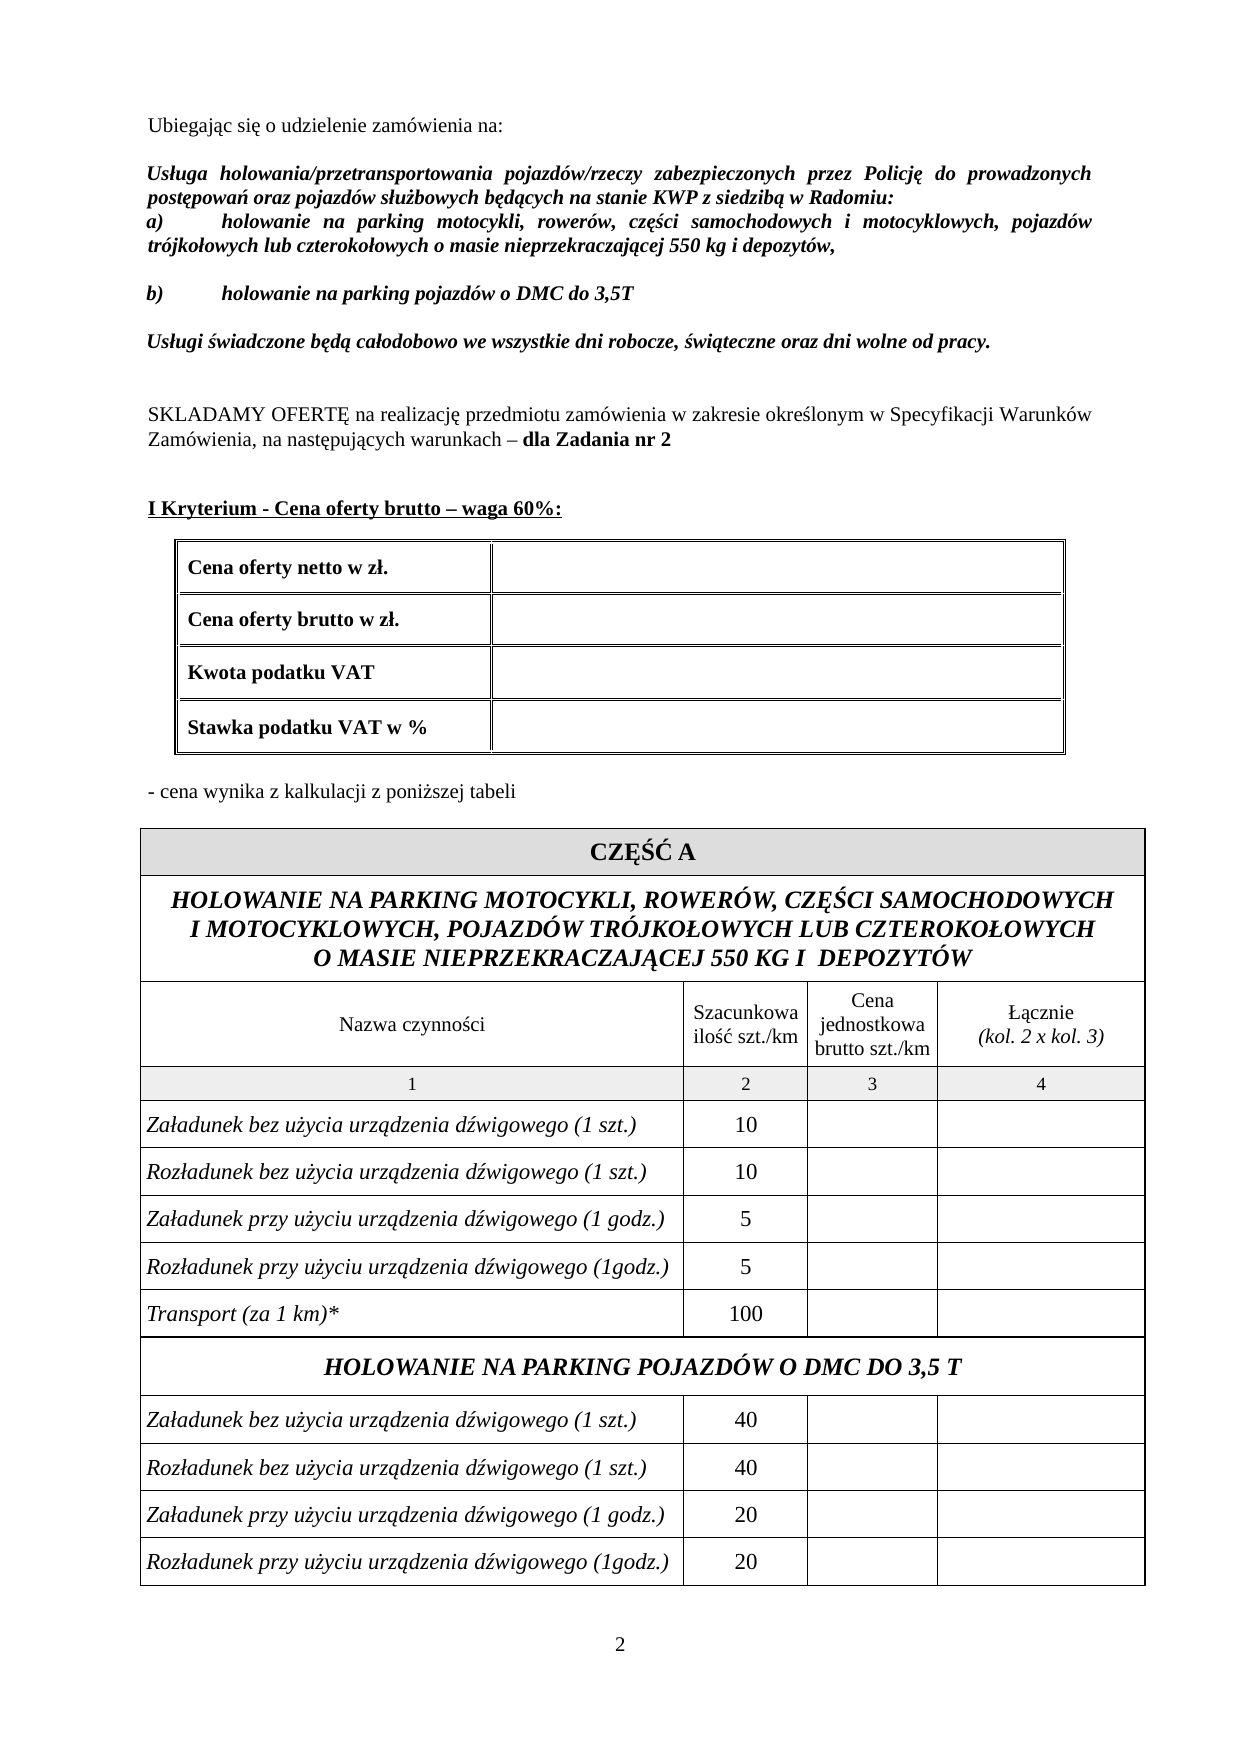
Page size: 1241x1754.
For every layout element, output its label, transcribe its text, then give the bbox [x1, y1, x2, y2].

table_header CZĘŚĆ A [141, 829, 1144, 875]
table_cell 20 [684, 1538, 807, 1584]
table_cell 10 [684, 1148, 807, 1194]
table_cell [808, 1396, 937, 1443]
table_cell Rozładunek bez użycia urządzenia dźwigowego (1 szt.) [141, 1444, 683, 1490]
table_cell Rozładunek przy użyciu urządzenia dźwigowego (1godz.) [141, 1243, 683, 1289]
table_cell [938, 1290, 1144, 1336]
table_header Cena oferty netto w zł. [178, 542, 491, 592]
table_cell Cena jednostkowa brutto szt./km [808, 982, 937, 1066]
list SKLADAMY OFERTĘ na realizację przedmiotu zamówienia w zakresie określonym w Specyfikacji Warunków Zamówienia, na następujących warunkach – dla Zadania nr 2 [148, 401, 1093, 451]
text Usługi świadczone będą całodobowo we wszystkie dni robocze, świąteczne oraz dni wolne od pracy. [146, 329, 1093, 353]
table_cell [808, 1196, 937, 1242]
table_cell [808, 1491, 937, 1537]
table_cell [938, 1243, 1144, 1289]
table_cell Załadunek przy użyciu urządzenia dźwigowego (1 godz.) [141, 1196, 683, 1242]
table_cell Transport (za 1 km)* [141, 1290, 683, 1336]
table_cell 10 [684, 1101, 807, 1147]
table_cell Załadunek bez użycia urządzenia dźwigowego (1 szt.) [141, 1396, 683, 1443]
table_cell Kwota podatku VAT [178, 644, 490, 698]
table_cell [493, 592, 1063, 643]
table_cell Załadunek przy użyciu urządzenia dźwigowego (1 godz.) [141, 1491, 683, 1537]
table_cell HOLOWANIE NA PARKING MOTOCYKLI, ROWERÓW, CZĘŚCI SAMOCHODOWYCH I MOTOCYKLOWYCH, POJAZDÓW TRÓJKOŁOWYCH LUB CZTEROKOŁOWYCH O MASIE NIEPRZEKRACZAJĄCEJ 550 KG I DEPOZYTÓW [141, 876, 1144, 981]
table_cell 1 [141, 1067, 683, 1100]
text a) holowanie na parking motocykli, rowerów, części samochodowych i motocyklowych, pojazdów trójkołowych lub czterokołowych o masie nieprzekraczającej 550 kg i depozytów, [146, 209, 1093, 257]
table_cell 4 [938, 1067, 1144, 1100]
table_cell 100 [684, 1290, 807, 1336]
text I Kryterium - Cena oferty brutto – waga 60%: [148, 496, 1093, 520]
table_cell [808, 1243, 937, 1289]
table_cell 2 [684, 1067, 807, 1100]
table_cell 5 [684, 1243, 807, 1289]
table_cell [808, 1538, 937, 1584]
table_cell 5 [684, 1196, 807, 1242]
table_cell Cena oferty brutto w zł. [178, 592, 490, 643]
table_cell [938, 1444, 1144, 1490]
table_cell [493, 644, 1063, 698]
table_cell Nazwa czynności [141, 982, 683, 1066]
table_cell HOLOWANIE NA PARKING POJAZDÓW O DMC DO 3,5 T [141, 1338, 1144, 1395]
table_cell [808, 1101, 937, 1147]
table_cell Stawka podatku VAT w % [176, 698, 491, 752]
table_header [491, 542, 1063, 592]
table_cell [808, 1444, 937, 1490]
table_cell [938, 1101, 1144, 1147]
table_cell 20 [684, 1491, 807, 1537]
table_cell [938, 1491, 1144, 1537]
text Usługa holowania/przetransportowania pojazdów/rzeczy zabezpieczonych przez Policję do prowadzonych postępowań oraz pojazdów służbowych będących na stanie KWP z siedzibą w Radomiu: [146, 161, 1093, 209]
text Ubiegając się o udzielenie zamówienia na: [148, 113, 1093, 137]
table_cell 3 [808, 1067, 937, 1100]
table_cell [938, 1396, 1144, 1443]
table_cell Rozładunek przy użyciu urządzenia dźwigowego (1godz.) [141, 1538, 683, 1584]
table_cell [491, 698, 1064, 752]
text b) holowanie na parking pojazdów o DMC do 3,5T [146, 281, 1093, 305]
text - cena wynika z kalkulacji z poniższej tabeli [148, 779, 1093, 803]
table_cell [808, 1148, 937, 1194]
table_cell [938, 1148, 1144, 1194]
table_cell 40 [684, 1396, 807, 1443]
table_cell Rozładunek bez użycia urządzenia dźwigowego (1 szt.) [141, 1148, 683, 1194]
table_cell Łącznie (kol. 2 x kol. 3) [938, 982, 1144, 1066]
table_cell Załadunek bez użycia urządzenia dźwigowego (1 szt.) [141, 1101, 683, 1147]
table_cell 40 [684, 1444, 807, 1490]
table_cell [938, 1196, 1144, 1242]
table_cell Szacunkowa ilość szt./km [684, 982, 807, 1066]
table_cell [808, 1290, 937, 1336]
table_cell [938, 1538, 1144, 1584]
